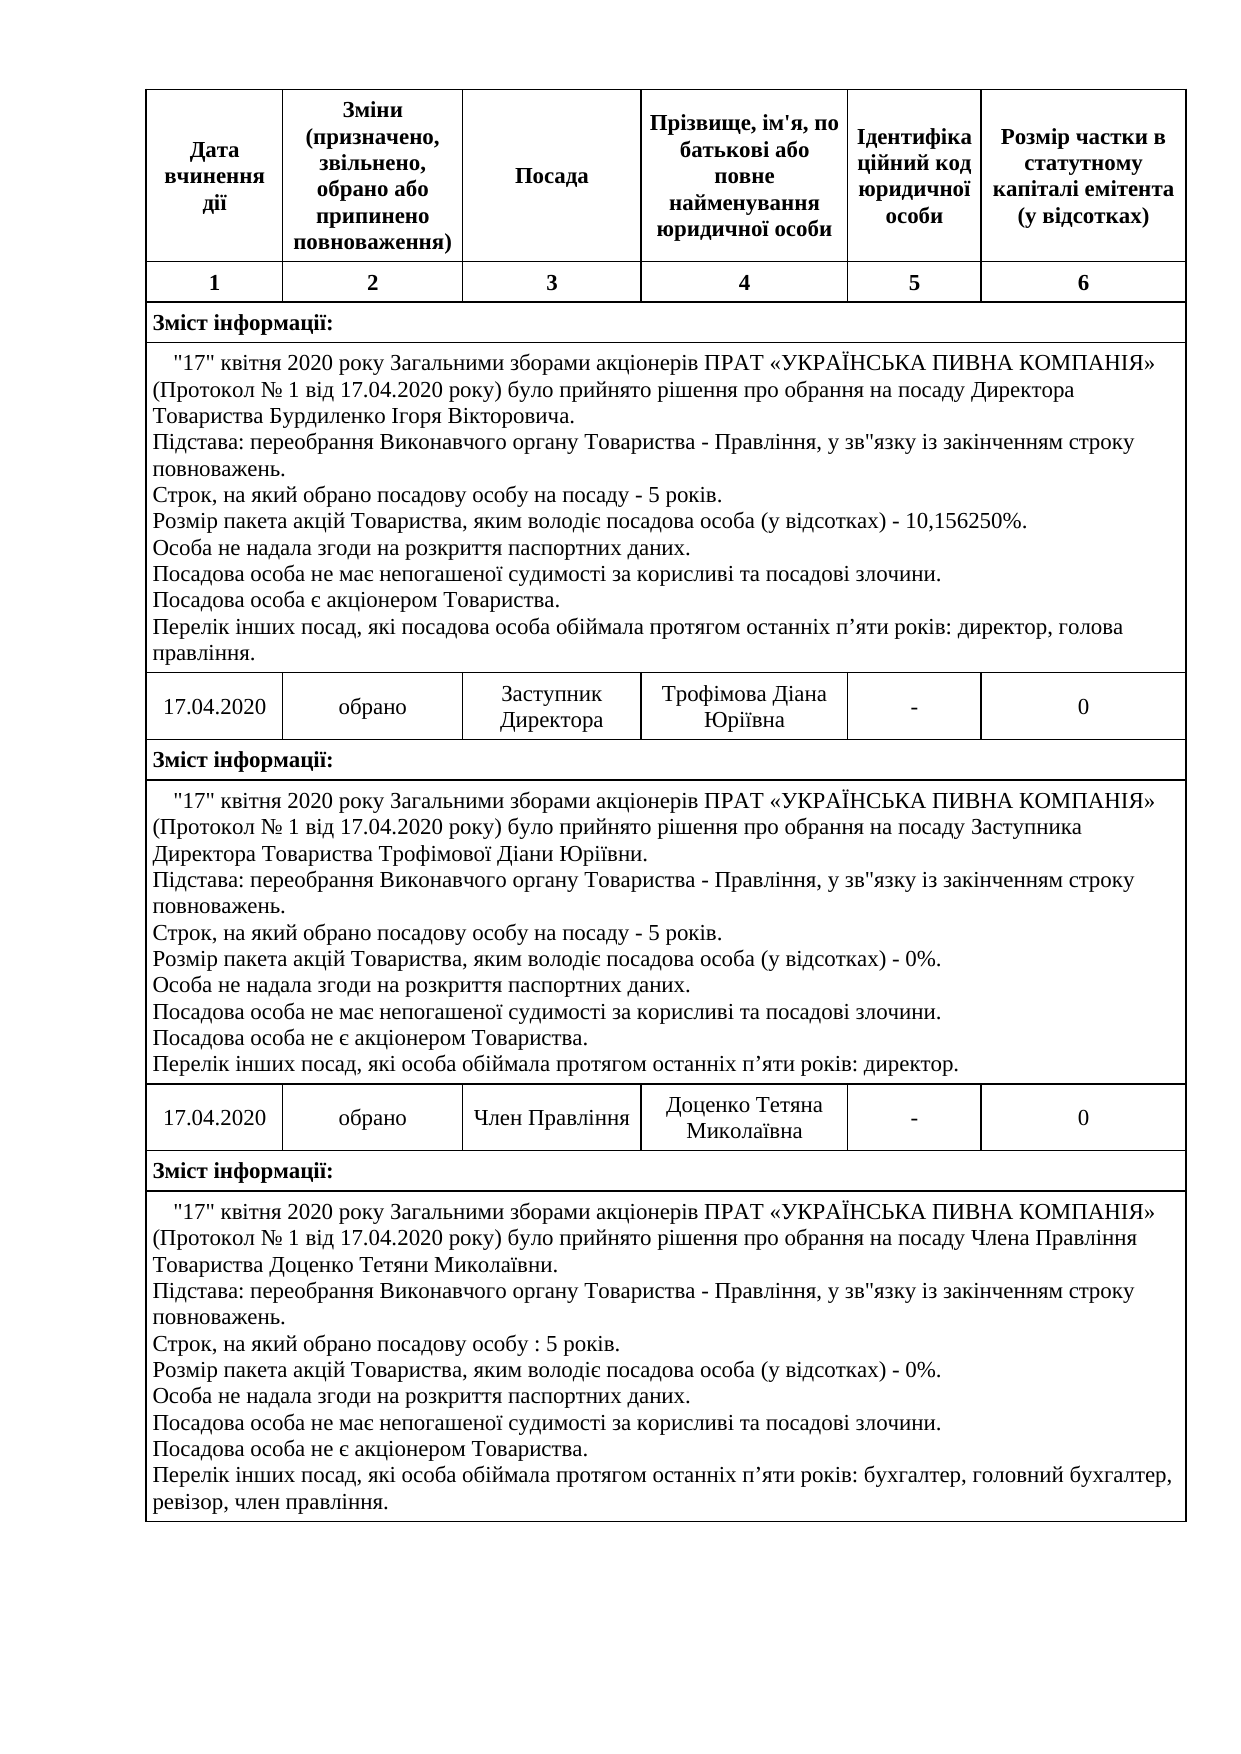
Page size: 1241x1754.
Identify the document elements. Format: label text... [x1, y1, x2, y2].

table_cell Трофiмова Дiана Юрiївна [642, 673, 847, 739]
table_cell "17" квiтня 2020 року Загальними зборами акцiонерiв ПРАТ «УКРАЇНСЬКА ПИВНА КОМПАНIЯ» (Протокол № 1 вiд 17.04.2020 року) було прийнято рiшення про обрання на посаду Директора Товариства Бурдиленко Iгоря Вiкторовича. Пiдстава: переобрання Виконавчого органу Товариства - Правлiння, у зв"язку iз закiнченням строку повноважень. Строк, на який обрано посадову особу на посаду - 5 рокiв. Розмiр пакета акцiй Товариства, яким володiє посадова особа (у вiдсотках) - 10,156250%. Особа не надала згоди на розкриття паспортних даних. Посадова особа не має непогашеної судимостi за корисливi та посадовi злочини. Посадова особа є акцiонером Товариства. Перелiк iнших посад, якi посадова особа обiймала протягом останнiх п’яти рокiв: директор, голова правлiння. [147, 343, 1185, 672]
table_cell Зміст інформації: [147, 1151, 1185, 1190]
table_header Розмір частки в статутному капіталі емітента (у відсотках) [982, 90, 1185, 261]
table_header Дата вчинення дії [147, 90, 282, 261]
table_header Ідентифікаційний код юридичної особи [848, 90, 980, 261]
table_cell - [848, 673, 980, 739]
table_cell 0 [982, 673, 1185, 739]
table_cell Заступник Директора [463, 673, 640, 739]
table_cell 17.04.2020 [147, 673, 282, 739]
table_cell обрано [283, 1085, 462, 1150]
table_cell 6 [982, 262, 1185, 301]
table_cell - [848, 1085, 980, 1150]
table_cell 4 [642, 262, 847, 301]
table_cell 5 [848, 262, 980, 301]
table_cell "17" квiтня 2020 року Загальними зборами акцiонерiв ПРАТ «УКРАЇНСЬКА ПИВНА КОМПАНIЯ» (Протокол № 1 вiд 17.04.2020 року) було прийнято рiшення про обрання на посаду Члена Правлiння Товариства Доценко Тетяни Миколаївни. Пiдстава: переобрання Виконавчого органу Товариства - Правлiння, у зв"язку iз закiнченням строку повноважень. Строк, на який обрано посадову особу : 5 рокiв. Розмiр пакета акцiй Товариства, яким володiє посадова особа (у вiдсотках) - 0%. Особа не надала згоди на розкриття паспортних даних. Посадова особа не має непогашеної судимостi за корисливi та посадовi злочини. Посадова особа не є акцiонером Товариства. Перелiк iнших посад, якi особа обiймала протягом останнiх п’яти рокiв: бухгалтер, головний бухгалтер, ревiзор, член правлiння. [147, 1192, 1185, 1521]
table_cell Зміст інформації: [147, 303, 1185, 342]
table_cell 17.04.2020 [147, 1085, 282, 1150]
table_cell Зміст інформації: [147, 740, 1185, 779]
table_cell 1 [147, 262, 282, 301]
table_cell 2 [283, 262, 462, 301]
table_cell Член Правлiння [463, 1085, 640, 1150]
table_cell 0 [982, 1085, 1185, 1150]
table_cell "17" квiтня 2020 року Загальними зборами акцiонерiв ПРАТ «УКРАЇНСЬКА ПИВНА КОМПАНIЯ» (Протокол № 1 вiд 17.04.2020 року) було прийнято рiшення про обрання на посаду Заступника Директора Товариства Трофiмової Дiани Юрiївни. Пiдстава: переобрання Виконавчого органу Товариства - Правлiння, у зв"язку iз закiнченням строку повноважень. Строк, на який обрано посадову особу на посаду - 5 рокiв. Розмiр пакета акцiй Товариства, яким володiє посадова особа (у вiдсотках) - 0%. Особа не надала згоди на розкриття паспортних даних. Посадова особа не має непогашеної судимостi за корисливi та посадовi злочини. Посадова особа не є акцiонером Товариства. Перелiк iнших посад, якi особа обiймала протягом останнiх п’яти рокiв: директор. [147, 781, 1185, 1083]
table_header Посада [463, 90, 640, 261]
table_cell Доценко Тетяна Миколаївна [642, 1085, 847, 1150]
table_cell 3 [463, 262, 640, 301]
table_header Зміни (призначено, звільнено, обрано або припинено повноваження) [283, 90, 462, 261]
table_cell обрано [283, 673, 462, 739]
table_header Прізвище, ім'я, по батькові або повне найменування юридичної особи [642, 90, 847, 261]
